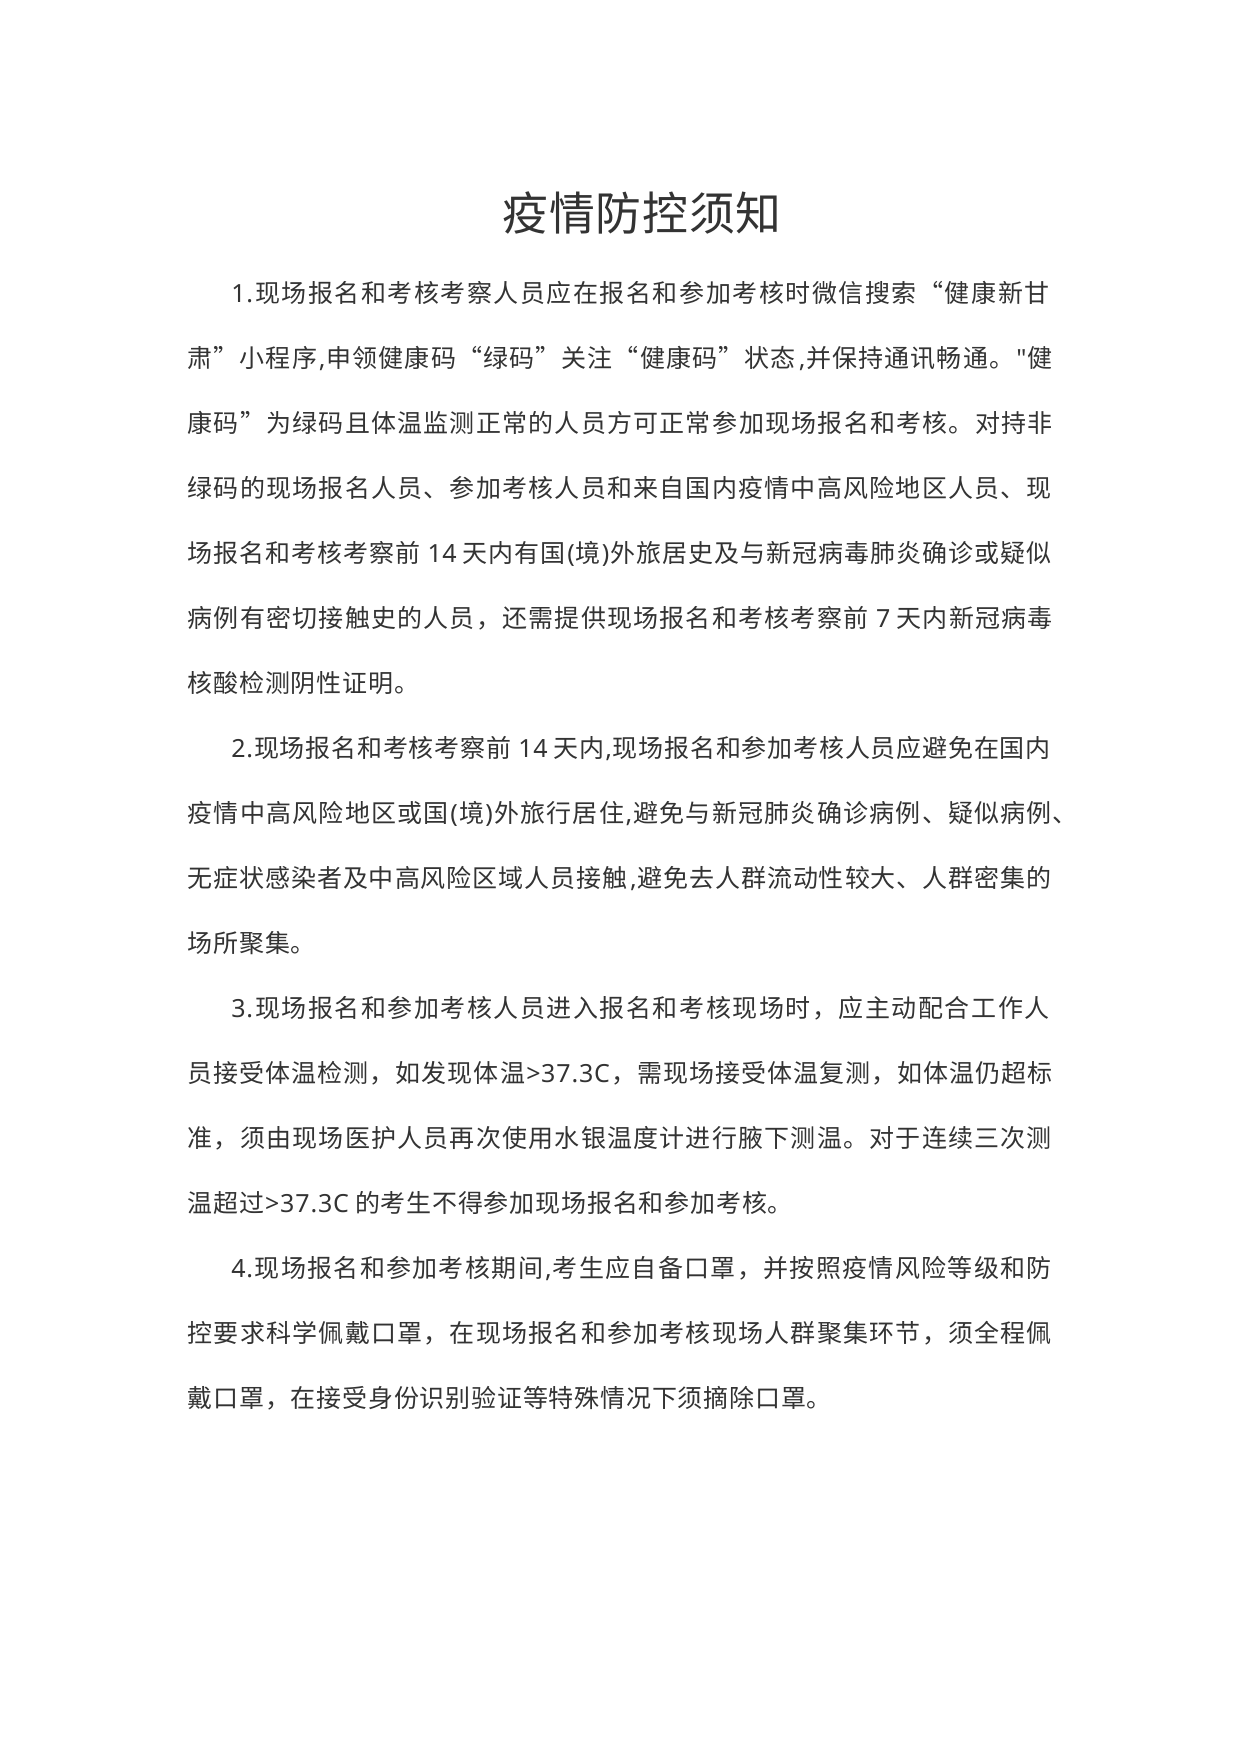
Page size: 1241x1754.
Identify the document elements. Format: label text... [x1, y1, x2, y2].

text 3.现场报名和参加考核人员进入报名和考核现场时，应主动配合工作人员接受体温检测，如发现体温>37.3C，需现场接受体温复测，如体温仍超标准，须由现场医护人员再次使用水银温度计进行腋下测温。对于连续三次测温超过>37.3C的考生不得参加现场报名和参加考核。 [187, 974, 1053, 1234]
text 2.现场报名和考核考察前14天内,现场报名和参加考核人员应避免在国内疫情中高风险地区或国(境)外旅行居住,避免与新冠肺炎确诊病例、疑似病例、无症状感染者及中高风险区域人员接触,避免去人群流动性较大、人群密集的场所聚集。 [187, 714, 1053, 974]
text 疫情防控须知 [187, 162, 1053, 259]
text 1.现场报名和考核考察人员应在报名和参加考核时微信搜索“健康新甘肃”小程序,申领健康码“绿码”关注“健康码”状态,并保持通讯畅通。"健康码”为绿码且体温监测正常的人员方可正常参加现场报名和考核。对持非绿码的现场报名人员、参加考核人员和来自国内疫情中高风险地区人员、现场报名和考核考察前14天内有国(境)外旅居史及与新冠病毒肺炎确诊或疑似病例有密切接触史的人员，还需提供现场报名和考核考察前7天内新冠病毒核酸检测阴性证明。 [187, 259, 1053, 714]
text 4.现场报名和参加考核期间,考生应自备口罩，并按照疫情风险等级和防控要求科学佩戴口罩，在现场报名和参加考核现场人群聚集环节，须全程佩戴口罩，在接受身份识别验证等特殊情况下须摘除口罩。 [187, 1234, 1053, 1429]
